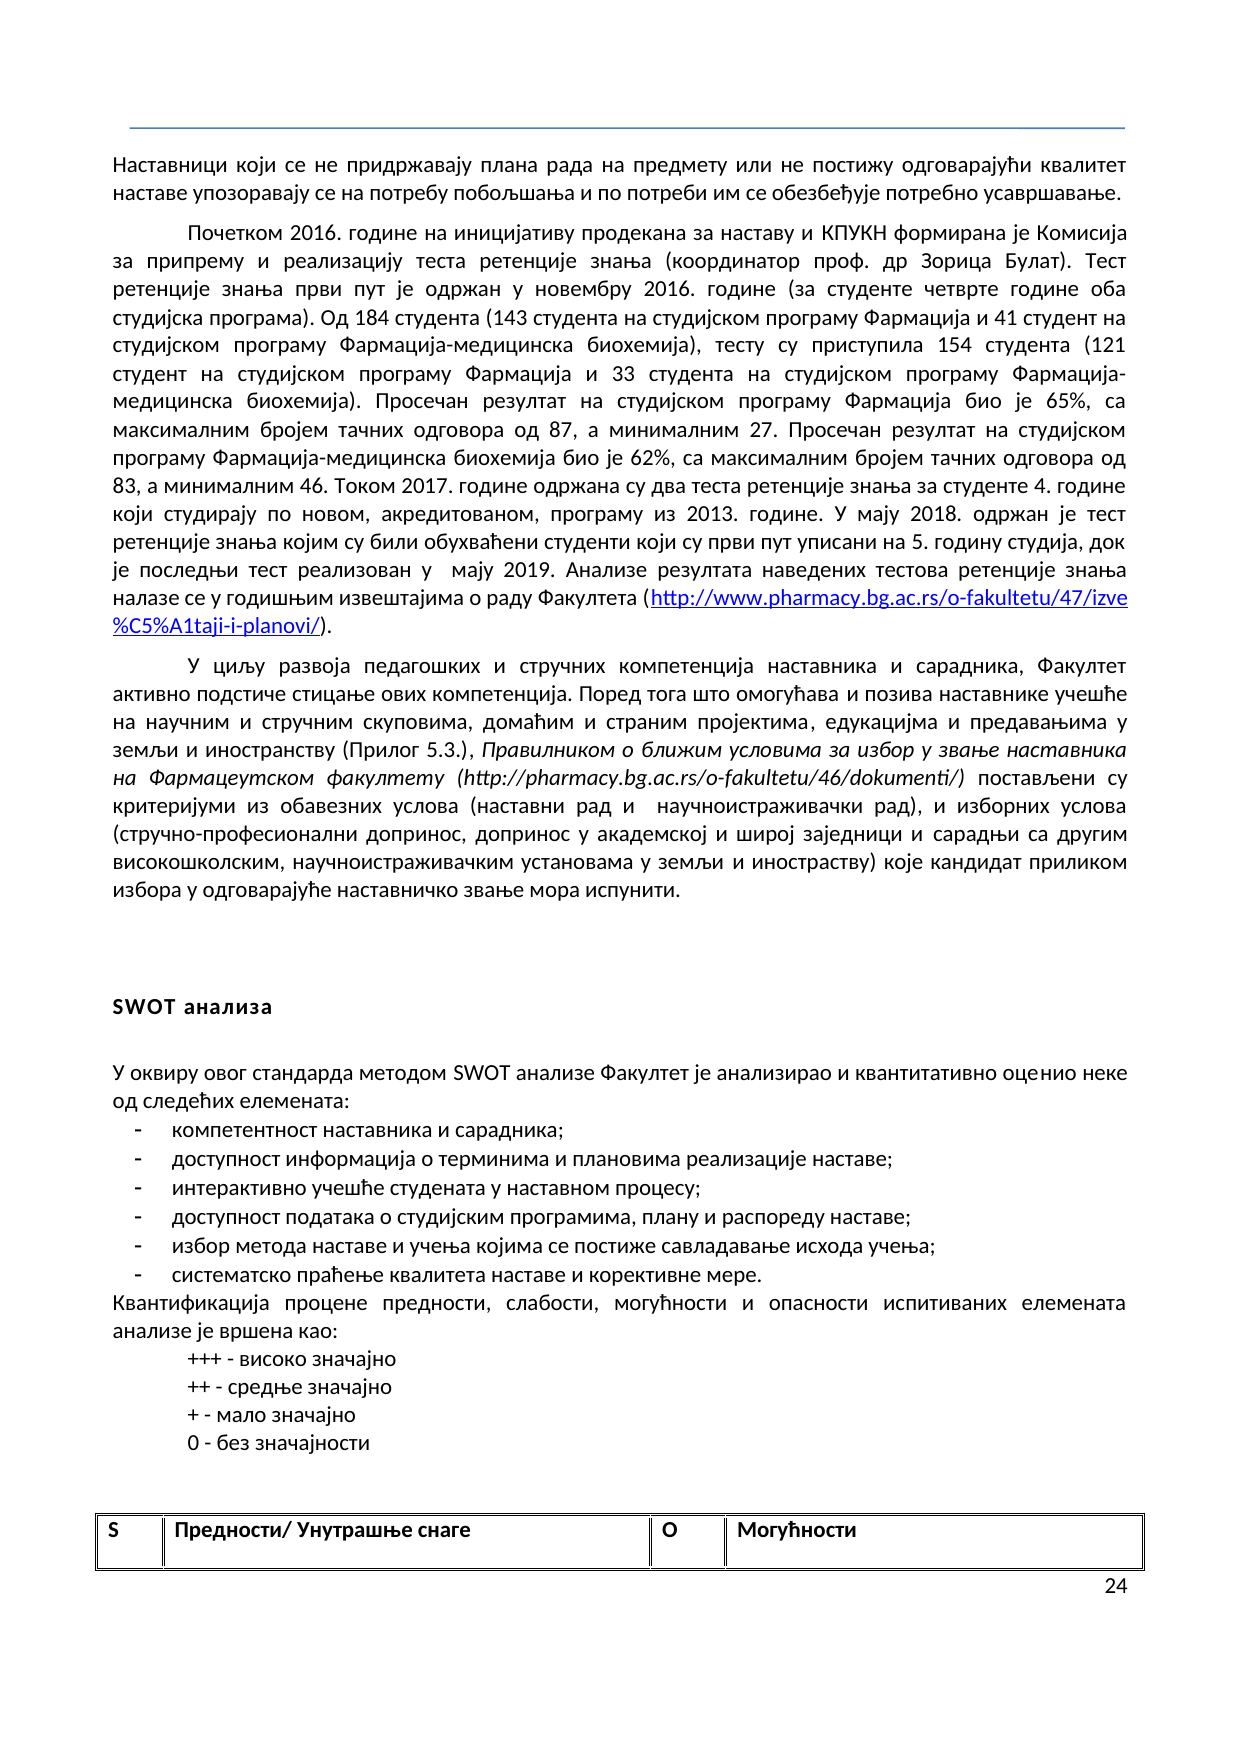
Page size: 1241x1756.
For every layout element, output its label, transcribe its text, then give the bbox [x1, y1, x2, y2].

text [112, 150, 1128, 206]
list доступност података о студијским програмима, плану и распореду наставе; [134, 1202, 1128, 1230]
text +++ - високо значајно [187, 1344, 1128, 1372]
text У оквиру овог стандарда методом SWОТ анализе Факултет је анализирао и квантитативно оценио неке од следећих елемената: [112, 1058, 1128, 1114]
text + - мало значајно [187, 1400, 1128, 1428]
text Почетком 2016. године на иницијативу продекана за наставу и КПУКН формирана је Комисија за припрему и реализацију теста ретенције знања (координатор проф. др Зорица Булат). Тест ретенције знања први пут је одржан у новембру 2016. године (за студенте четврте године оба студијска програма). Од 184 студента (143 студента на студијском програму Фармација и 41 студент на студијском програму Фармација-медицинска биохемија), тесту су приступила 154 студента (121 студент на студијском програму Фармација и 33 студента на студијском програму Фармација-медицинска биохемија). Просечан резултат на студијском програму Фармација био је 65%, са максималним бројем тачних одговора од 87, а минималним 27. Просечан резултат на студијском програму Фармација-медицинска биохемија био је 62%, са максималним бројем тачних одговора од 83, а минималним 46. Током 2017. године одржана су два теста ретенције знања за студенте 4. године који студирају по новом, акредитованом, програму из 2013. године. У мају 2018. одржан је тест ретенције знања којим су били обухваћени студенти који су први пут уписани на 5. годину студија, док је последњи тест реализован у мају 2019. Анализе резултата наведених тестова ретенције знања налазе се у годишњим извештајима о раду Факултета (http://www.pharmacy.bg.ac.rs/o-fakultetu/47/izve%C5%A1taji-i-planovi/). [112, 218, 1128, 639]
list компетентност наставника и сарадника; [134, 1115, 1128, 1143]
text ++ - средње значајно [187, 1372, 1128, 1400]
table_header S [98, 1516, 163, 1568]
text SWOT анализа [112, 992, 1128, 1020]
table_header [163, 1514, 651, 1568]
list избор метода наставе и учења којима се постиже савладавање исхода учења; [134, 1231, 1128, 1259]
text Квантификација процене предности, слабости, могућности и опасности испитиваних елемената анализе је вршена као: [112, 1288, 1128, 1344]
table_header Могућности [726, 1516, 1142, 1568]
text У циљу развоја педагошких и стручних компетенција наставника и сарадника, Факултет активно подстиче стицање ових компетенција. Поред тога што омогућава и позива наставнике учешће на научним и стручним скуповима, домаћим и страним пројектима, едукацијма и предавањима у земљи и иностранству (Прилог 5.3.), Правилником о ближим условима за избор у звање наставника на Фармацеутском факултету (http://pharmacy.bg.ac.rs/o-fakultetu/46/dokumenti/) постављени су критеријуми из обавезних услова (наставни рад и научноистраживачки рад), и изборних услова (стручно-професионални допринос, допринос у академској и широј заједници и сарадњи са другим високошколским, научноистраживачким установама у земљи и иностраству) које кандидат приликом избора у одговарајуће наставничко звање мора испунити. [112, 651, 1128, 903]
list доступност информација о терминима и плановима реализације наставе; [134, 1144, 1128, 1172]
table_header O [651, 1514, 726, 1568]
list систематско праћење квалитета наставе и корективне мере. [134, 1260, 1128, 1288]
text 0 - без значајности [187, 1428, 1128, 1456]
list интерактивно учешће студената у наставном процесу; [134, 1173, 1128, 1201]
